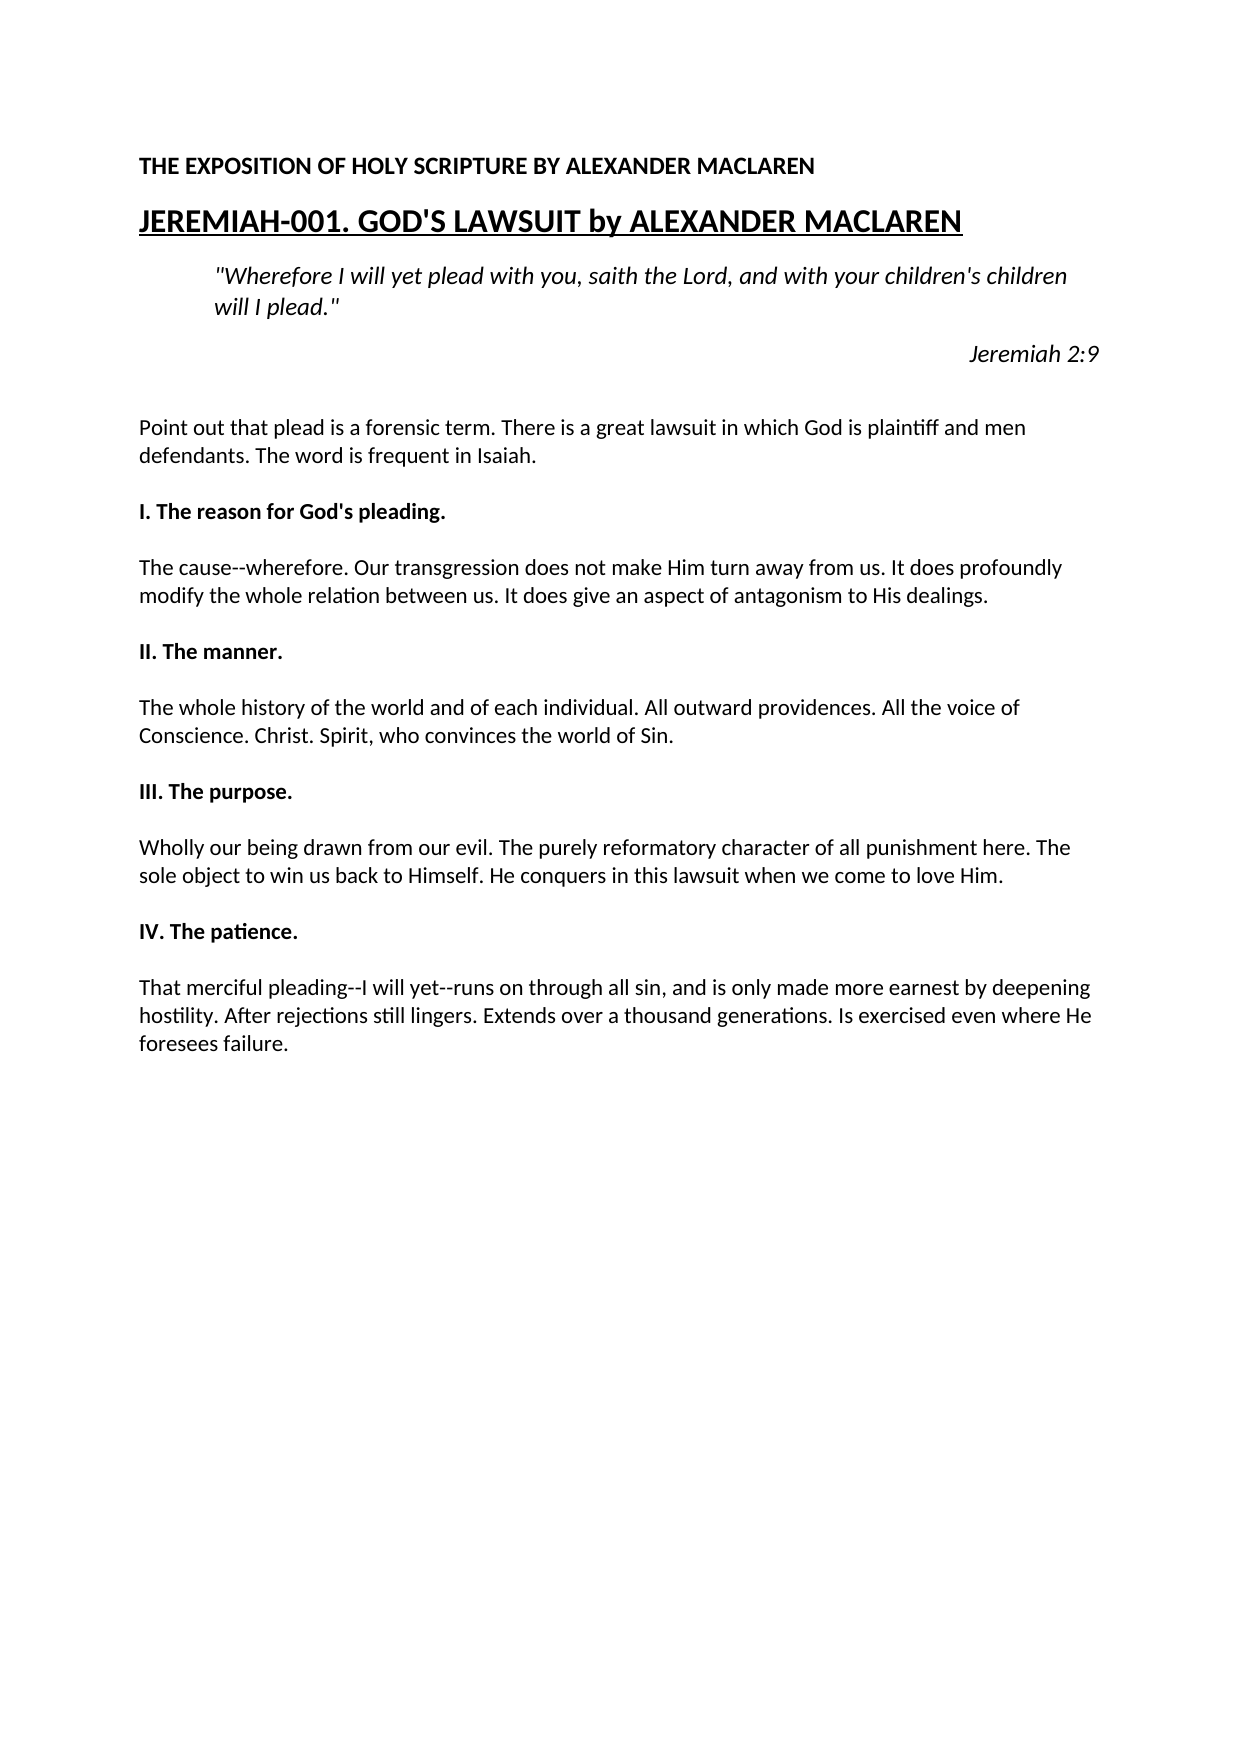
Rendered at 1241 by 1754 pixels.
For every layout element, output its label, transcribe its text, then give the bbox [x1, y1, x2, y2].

text I. The reason for God's pleading. [139, 497, 1101, 525]
text Wholly our being drawn from our evil. The purely reformatory character of all punishment here. The sole object to win us back to Himself. He conquers in this lawsuit when we come to love Him. [139, 833, 1101, 889]
text II. The manner. [139, 637, 1101, 665]
text "Wherefore I will yet plead with you, saith the Lord, and with your children's children will I plead." [214, 260, 1101, 321]
text THE EXPOSITION OF HOLY SCRIPTURE BY ALEXANDER MACLAREN [139, 150, 1101, 181]
text The whole history of the world and of each individual. All outward providences. All the voice of Conscience. Christ. Spirit, who convinces the world of Sin. [139, 693, 1101, 749]
text JEREMIAH-001. GOD'S LAWSUIT by ALEXANDER MACLAREN [139, 199, 1101, 240]
text That merciful pleading--I will yet--runs on through all sin, and is only made more earnest by deepening hostility. After rejections still lingers. Extends over a thousand generations. Is exercised even where He foresees failure. [139, 973, 1101, 1058]
text Jeremiah 2:9 [214, 338, 1101, 368]
text IV. The patience. [139, 917, 1101, 946]
text The cause--wherefore. Our transgression does not make Him turn away from us. It does profoundly modify the whole relation between us. It does give an aspect of antagonism to His dealings. [139, 553, 1101, 609]
text III. The purpose. [139, 777, 1101, 805]
text Point out that plead is a forensic term. There is a great lawsuit in which God is plaintiff and men defendants. The word is frequent in Isaiah. [139, 413, 1101, 469]
